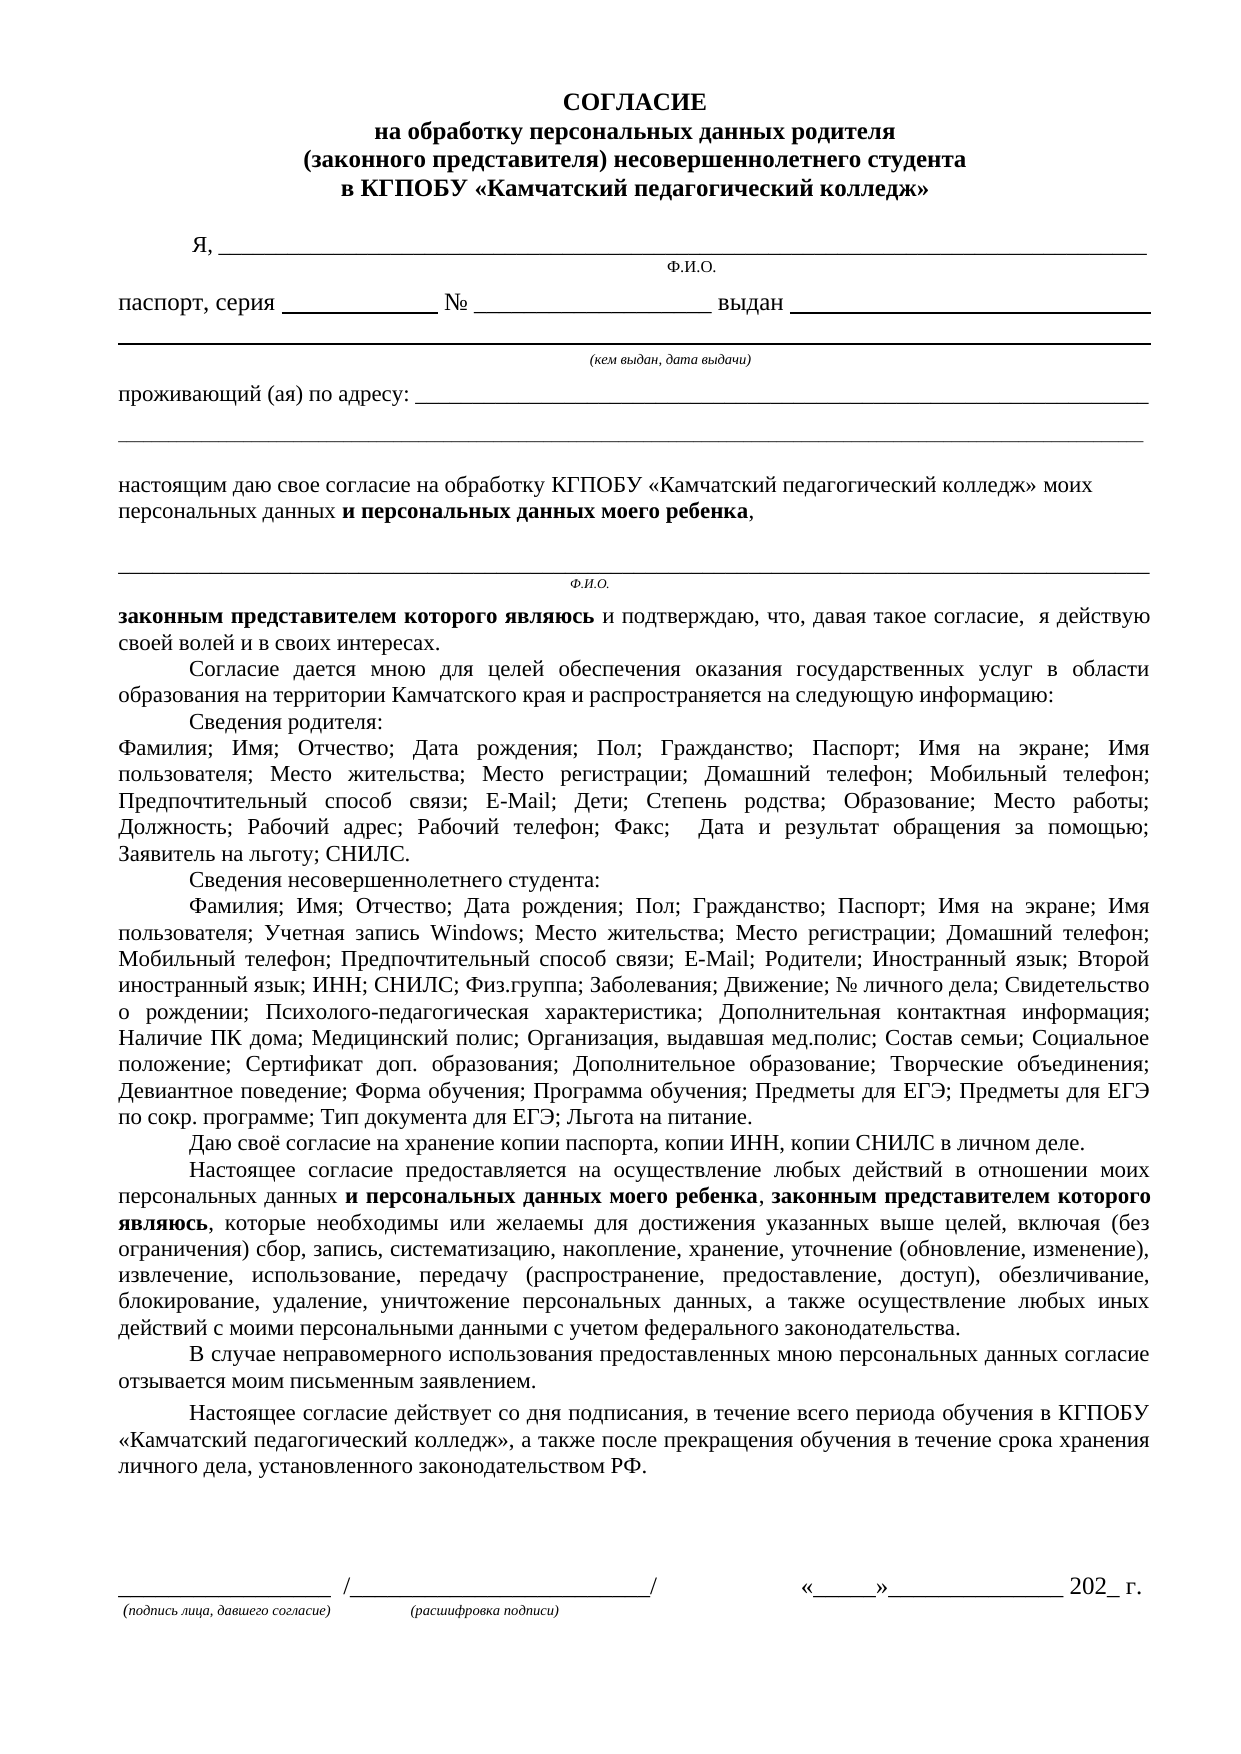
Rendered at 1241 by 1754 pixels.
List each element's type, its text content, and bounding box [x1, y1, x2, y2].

text СОГЛАСИЕ [118, 87, 1152, 116]
text Сведения родителя: [118, 708, 1152, 734]
text Настоящее согласие предоставляется на осуществление любых действий в отношении моих персональных данных и персональных данных моего ребенка, законным представителем которого являюсь, которые необходимы или желаемы для достижения указанных выше целей, включая (без ограничения) сбор, запись, систематизацию, накопление, хранение, уточнение (обновление, изменение), извлечение, использование, передачу (распространение, предоставление, доступ), обезличивание, блокирование, удаление, уничтожение персональных данных, а также осуществление любых иных действий с моими персональными данными с учетом федерального законодательства. [118, 1156, 1152, 1340]
text на обработку персональных данных родителя [118, 116, 1152, 144]
text (подпись лица, давшего согласие) (расшифровка подписи) [118, 1599, 1152, 1619]
text _________________ /________________________/ «_____»______________ 202_ г. [118, 1571, 1152, 1599]
text (кем выдан, дата выдачи) [118, 346, 1152, 379]
text настоящим даю свое согласие на обработку КГПОБУ «Камчатский педагогический колледж» моих персональных данных и персональных данных моего ребенка, [118, 471, 1152, 523]
text Я, _________________________________________________________________________________ [118, 231, 1152, 257]
text проживающий (ая) по адресу: ________________________________________________________________ [118, 379, 1152, 406]
text Фамилия; Имя; Отчество; Дата рождения; Пол; Гражданство; Паспорт; Имя на экране; Имя пользователя; Место жительства; Место регистрации; Домашний телефон; Мобильный телефон; Предпочтительный способ связи; E-Mail; Дети; Степень родства; Образование; Место работы; Должность; Рабочий адрес; Рабочий телефон; Факс; Дата и результат обращения за помощью; Заявитель на льготу; СНИЛС. [118, 734, 1152, 866]
text __________________________________________________________________________________________ [118, 550, 1152, 576]
text Сведения несовершеннолетнего студента: [118, 866, 1152, 892]
text (законного представителя) несовершеннолетнего студента [118, 144, 1152, 173]
text Согласие дается мною для целей обеспечения оказания государственных услуг в области образования на территории Камчатского края и распространяется на следующую информацию: [118, 655, 1152, 708]
text законным представителем которого являюсь и подтверждаю, что, давая такое согласие, я действую своей волей и в своих интересах. [118, 602, 1152, 655]
text Ф.И.О. [118, 576, 1152, 602]
text Фамилия; Имя; Отчество; Дата рождения; Пол; Гражданство; Паспорт; Имя на экране; Имя пользователя; Учетная запись Windows; Место жительства; Место регистрации; Домашний телефон; Мобильный телефон; Предпочтительный способ связи; E-Mail; Родители; Иностранный язык; Второй иностранный язык; ИНН; СНИЛС; Физ.группа; Заболевания; Движение; № личного дела; Свидетельство о рождении; Психолого-педагогическая характеристика; Дополнительная контактная информация; Наличие ПК дома; Медицинский полис; Организация, выдавшая мед.полис; Состав семьи; Социальное положение; Сертификат доп. образования; Дополнительное образование; Творческие объединения; Девиантное поведение; Форма обучения; Программа обучения; Предметы для ЕГЭ; Предметы для ЕГЭ по сокр. программе; Тип документа для ЕГЭ; Льгота на питание. [118, 892, 1152, 1129]
text Ф.И.О. [118, 257, 1152, 276]
text ___________________________________________________________________________________________________________________________ [118, 425, 1152, 444]
text В случае неправомерного использования предоставленных мною персональных данных согласие отзывается моим письменным заявлением. [118, 1340, 1152, 1393]
text паспорт, серия № ___________________ выдан [118, 283, 1152, 316]
text в КГПОБУ «Камчатский педагогический колледж» [118, 173, 1152, 202]
text Настоящее согласие действует со дня подписания, в течение всего периода обучения в КГПОБУ «Камчатский педагогический колледж», а также после прекращения обучения в течение срока хранения личного дела, установленного законодательством РФ. [118, 1399, 1152, 1478]
text Даю своё согласие на хранение копии паспорта, копии ИНН, копии СНИЛС в личном деле. [118, 1129, 1152, 1156]
